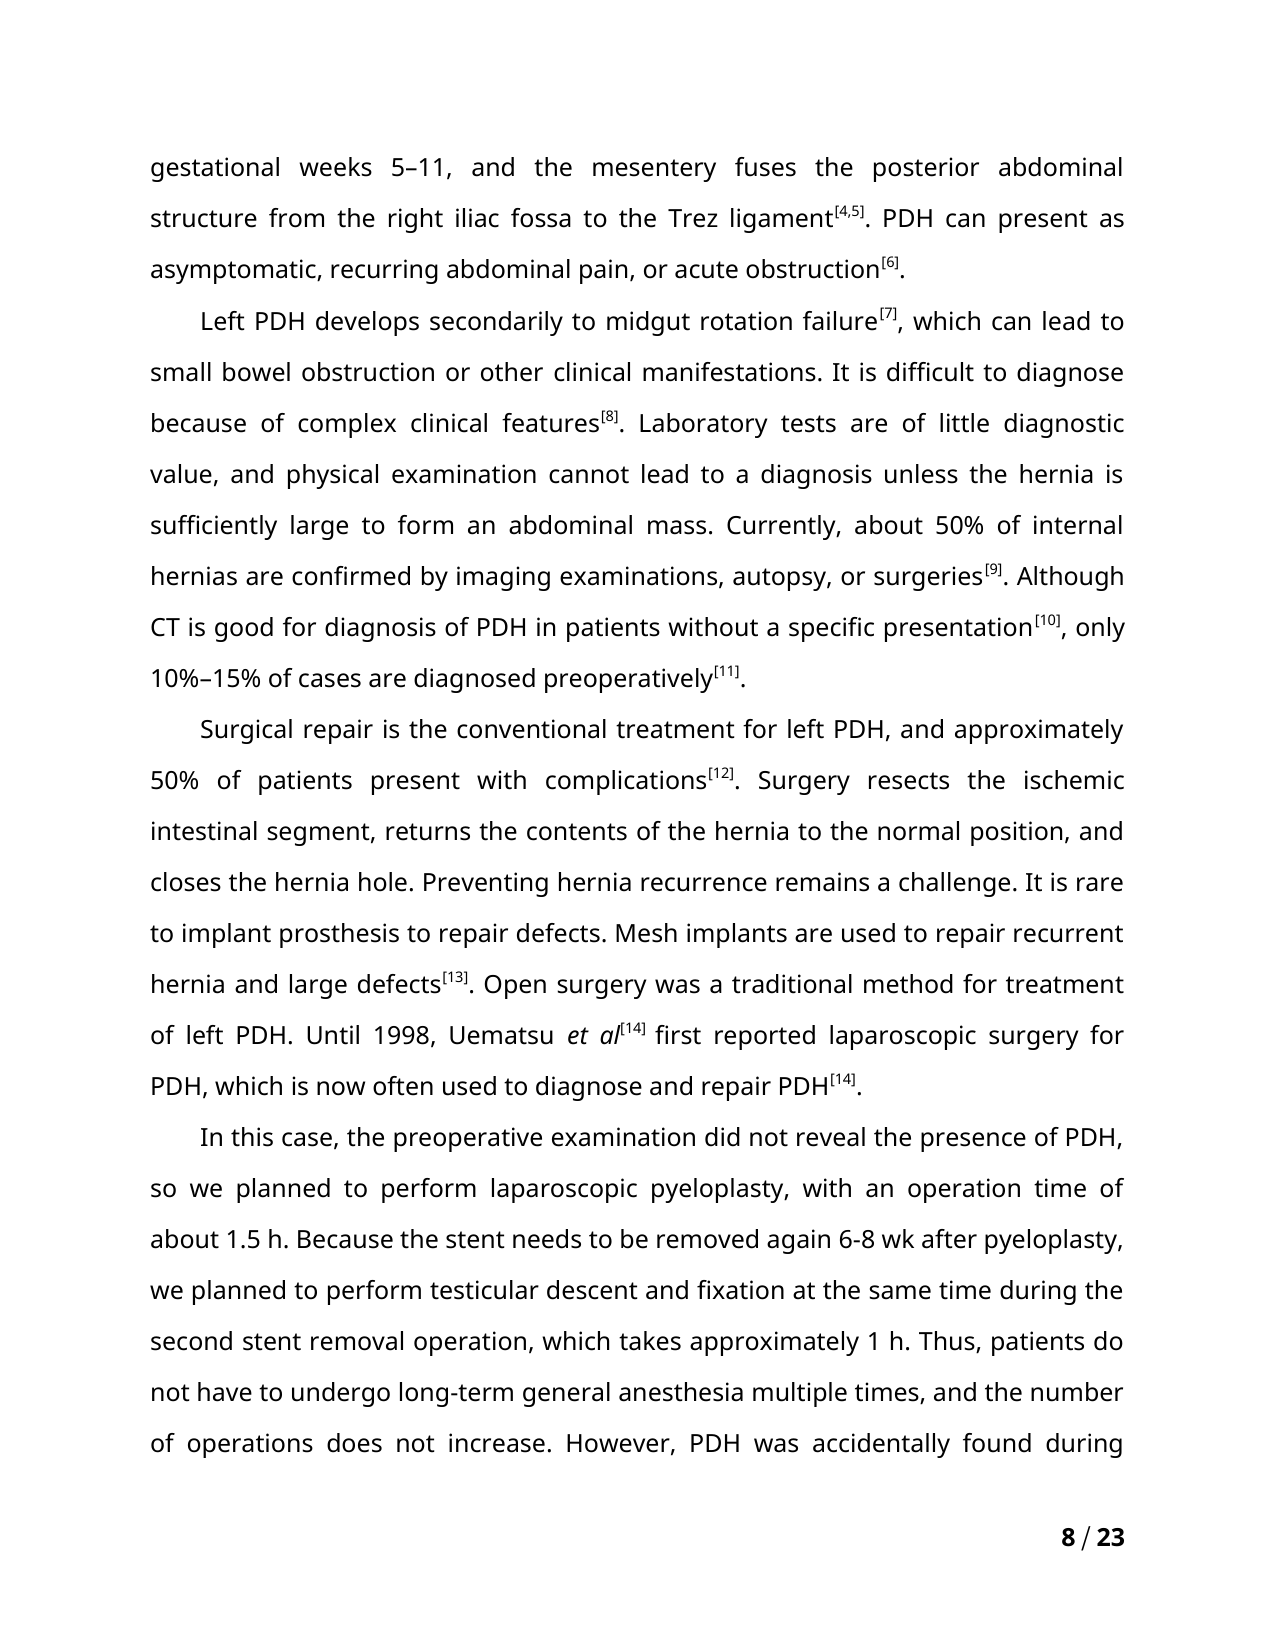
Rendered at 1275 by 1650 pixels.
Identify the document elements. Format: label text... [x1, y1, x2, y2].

text Surgical repair is the conventional treatment for left PDH, and approximately 50% of patients present with complications[12]. Surgery resects the ischemic intestinal segment, returns the contents of the hernia to the normal position, and closes the hernia hole. Preventing hernia recurrence remains a challenge. It is rare to implant prosthesis to repair defects. Mesh implants are used to repair recurrent hernia and large defects[13]. Open surgery was a traditional method for treatment of left PDH. Until 1998, Uematsu et al[14] first reported laparoscopic surgery for PDH, which is now often used to diagnose and repair PDH[14]. [150, 711, 1125, 1103]
text Left PDH develops secondarily to midgut rotation failure[7], which can lead to small bowel obstruction or other clinical manifestations. It is difficult to diagnose because of complex clinical features[8]. Laboratory tests are of little diagnostic value, and physical examination cannot lead to a diagnosis unless the hernia is sufficiently large to form an abdominal mass. Currently, about 50% of internal hernias are confirmed by imaging examinations, autopsy, or surgeries[9]. Although CT is good for diagnosis of PDH in patients without a specific presentation[10], only 10%–15% of cases are diagnosed preoperatively[11]. [150, 303, 1125, 694]
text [150, 150, 1125, 286]
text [150, 1120, 1125, 1460]
